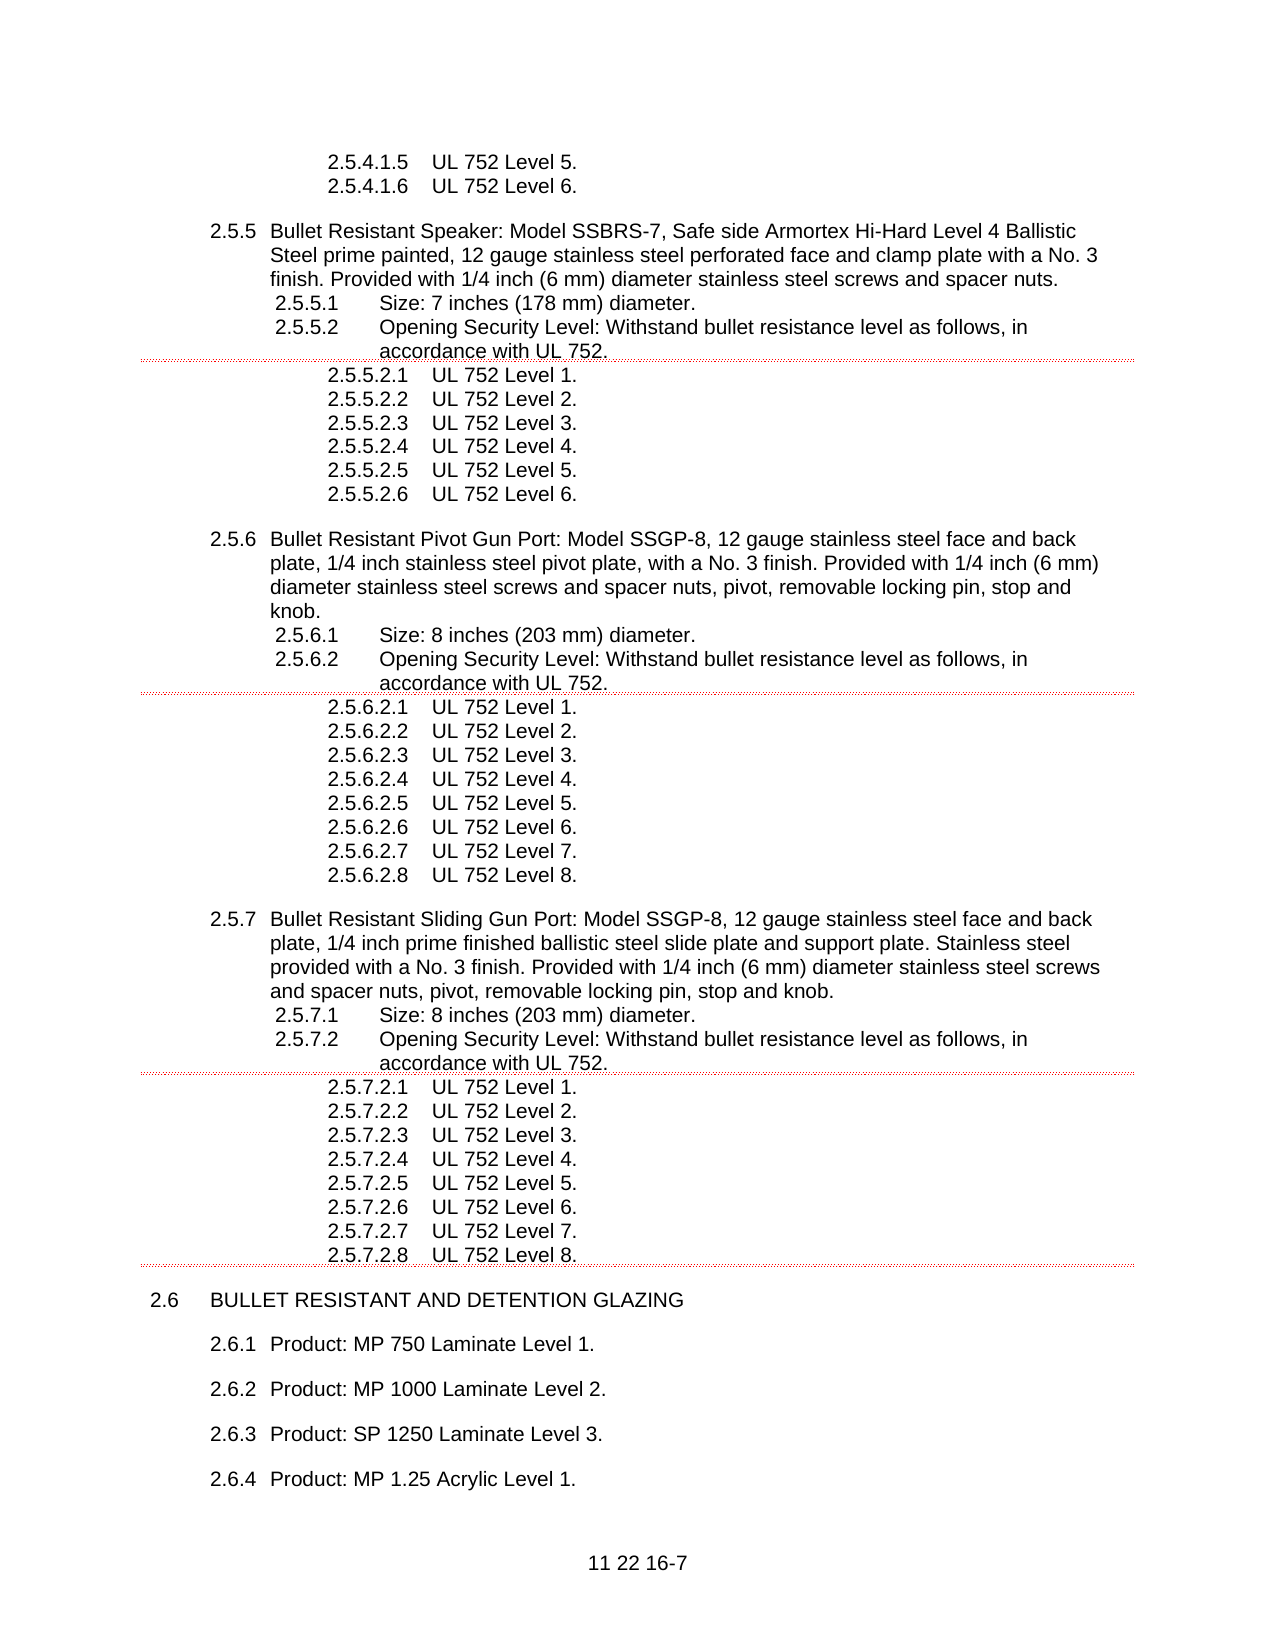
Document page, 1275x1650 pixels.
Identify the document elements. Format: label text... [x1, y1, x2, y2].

list Product: MP 1000 Laminate Level 2. [210, 1377, 1125, 1401]
list Product: SP 1250 Laminate Level 3. [210, 1422, 1125, 1446]
list UL 752 Level 4. [327, 1147, 1125, 1171]
list UL 752 Level 8. [327, 1243, 1125, 1267]
list UL 752 Level 2. [327, 719, 1125, 743]
list UL 752 Level 5. [327, 458, 1125, 482]
list UL 752 Level 8. [327, 862, 1125, 886]
list BULLET RESISTANT AND DETENTION GLAZING [150, 1287, 1125, 1311]
list UL 752 Level 5. [327, 150, 1125, 174]
list UL 752 Level 1. [327, 1075, 1125, 1099]
list Product: MP 750 Laminate Level 1. [210, 1332, 1125, 1356]
list UL 752 Level 4. [327, 767, 1125, 791]
list UL 752 Level 6. [327, 482, 1125, 506]
list Opening Security Level: Withstand bullet resistance level as follows, in accordance with UL 752. [275, 314, 1125, 362]
list UL 752 Level 7. [327, 1219, 1125, 1243]
list UL 752 Level 1. [327, 362, 1125, 386]
list UL 752 Level 3. [327, 410, 1125, 434]
list Size: 7 inches (178 mm) diameter. [275, 291, 1125, 314]
list Bullet Resistant Pivot Gun Port: Model SSGP-8, 12 gauge stainless steel face and back plate, 1/4 inch stainless steel pivot plate, with a No. 3 finish. Provided with 1/4 inch (6 mm) diameter stainless steel screws and spacer nuts, pivot, removable locking pin, stop and knob. [210, 527, 1125, 623]
list UL 752 Level 5. [327, 1171, 1125, 1195]
list Size: 8 inches (203 mm) diameter. [275, 1003, 1125, 1027]
list Product: MP 1.25 Acrylic Level 1. [210, 1467, 1125, 1491]
list Opening Security Level: Withstand bullet resistance level as follows, in accordance with UL 752. [275, 1027, 1125, 1075]
list UL 752 Level 2. [327, 1099, 1125, 1123]
list UL 752 Level 4. [327, 434, 1125, 458]
list UL 752 Level 3. [327, 1123, 1125, 1147]
list Size: 8 inches (203 mm) diameter. [275, 623, 1125, 647]
list Bullet Resistant Sliding Gun Port: Model SSGP-8, 12 gauge stainless steel face and back plate, 1/4 inch prime finished ballistic steel slide plate and support plate. Stainless steel provided with a No. 3 finish. Provided with 1/4 inch (6 mm) diameter stainless steel screws and spacer nuts, pivot, removable locking pin, stop and knob. [210, 907, 1125, 1003]
list UL 752 Level 6. [327, 1195, 1125, 1219]
list Opening Security Level: Withstand bullet resistance level as follows, in accordance with UL 752. [275, 647, 1125, 695]
list UL 752 Level 3. [327, 743, 1125, 767]
list UL 752 Level 5. [327, 791, 1125, 814]
list UL 752 Level 6. [327, 174, 1125, 198]
list UL 752 Level 2. [327, 386, 1125, 410]
list UL 752 Level 6. [327, 814, 1125, 838]
list UL 752 Level 1. [327, 695, 1125, 719]
list Bullet Resistant Speaker: Model SSBRS-7, Safe side Armortex Hi-Hard Level 4 Ballistic Steel prime painted, 12 gauge stainless steel perforated face and clamp plate with a No. 3 finish. Provided with 1/4 inch (6 mm) diameter stainless steel screws and spacer nuts. [210, 219, 1125, 291]
list UL 752 Level 7. [327, 838, 1125, 862]
